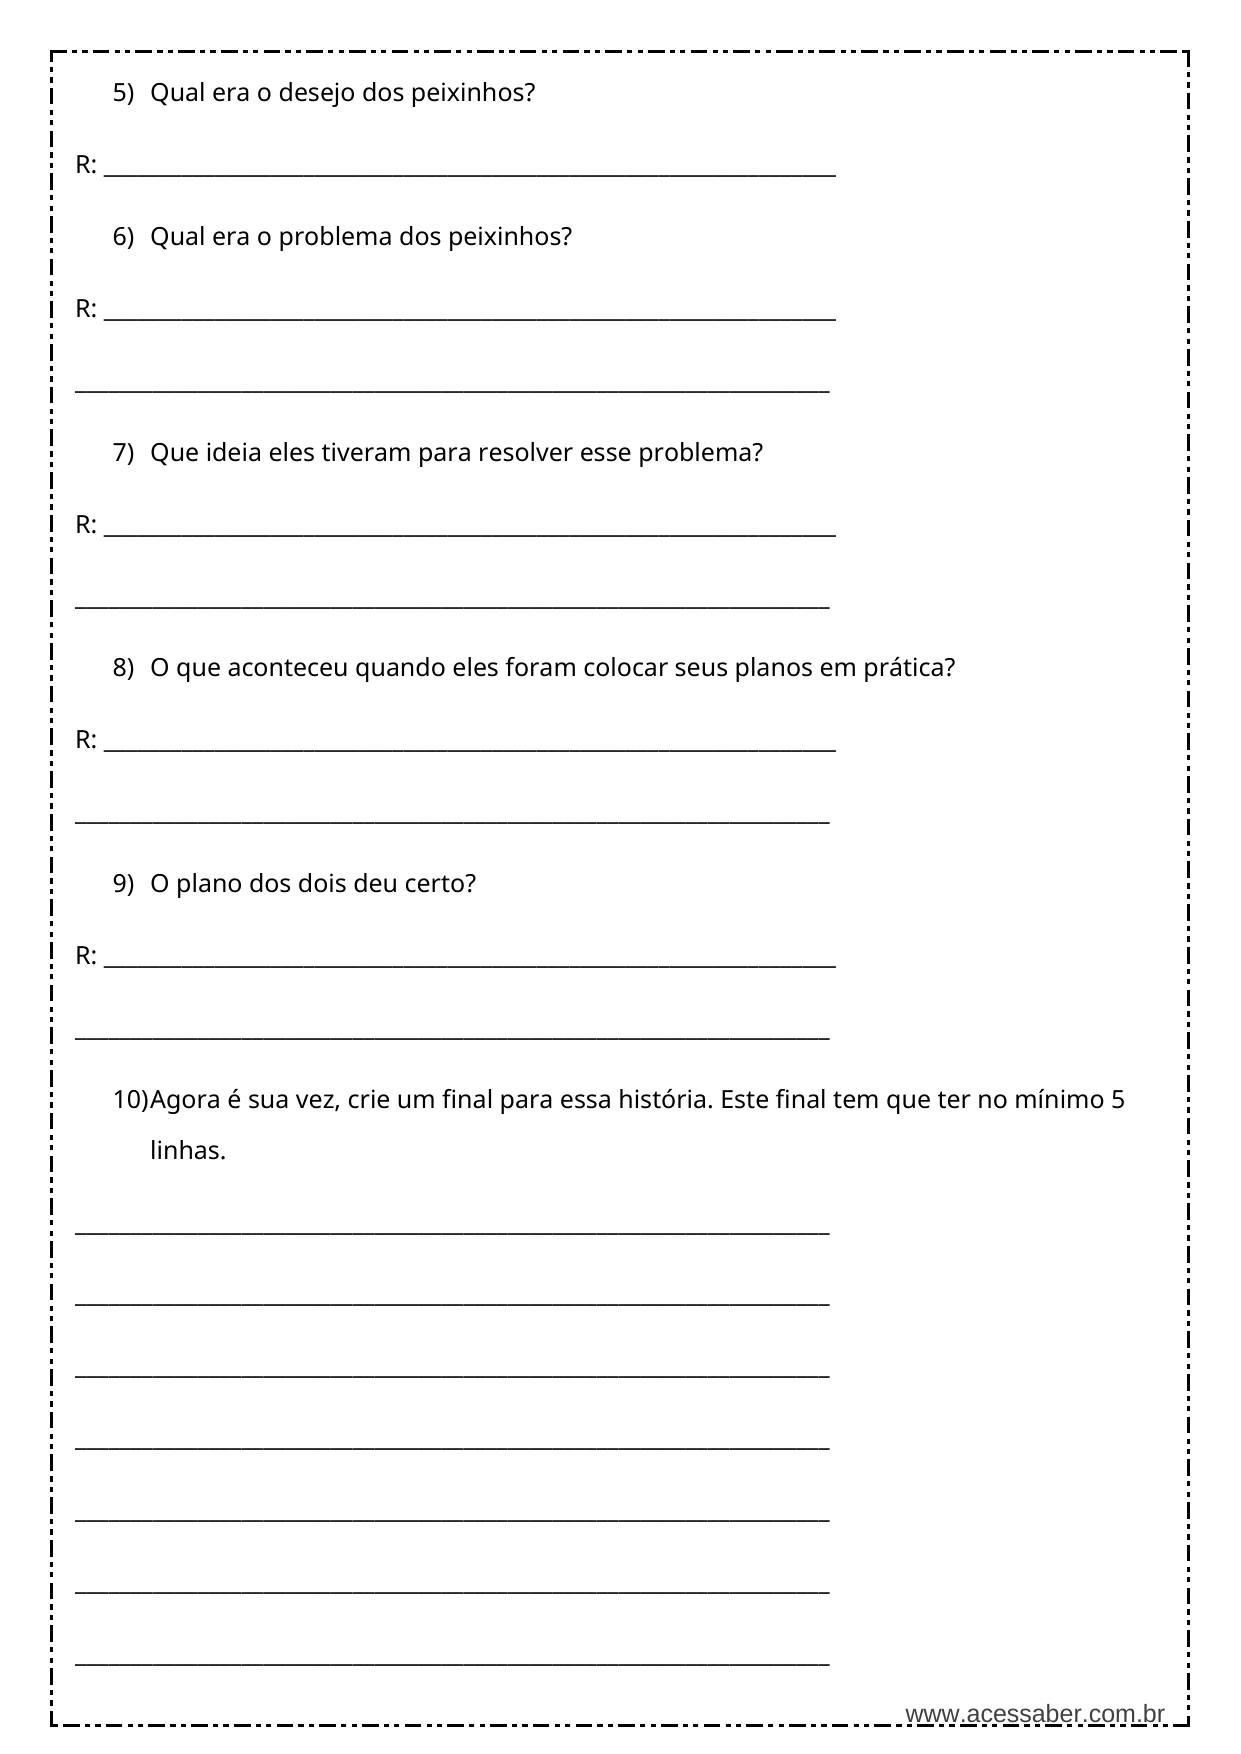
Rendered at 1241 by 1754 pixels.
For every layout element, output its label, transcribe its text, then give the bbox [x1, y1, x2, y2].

list Que ideia eles tiveram para resolver esse problema? [112, 434, 1165, 468]
list Agora é sua vez, crie um final para essa história. Este final tem que ter no mínimo 5 linhas. [112, 1081, 1165, 1166]
text ____________________________________________________________________ [75, 1204, 1165, 1238]
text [75, 1563, 1165, 1598]
text R: __________________________________________________________________ [75, 722, 1165, 756]
text R: __________________________________________________________________ [75, 937, 1165, 972]
text ____________________________________________________________________ [75, 794, 1165, 828]
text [75, 1492, 1165, 1526]
text ____________________________________________________________________ [75, 1276, 1165, 1310]
text ____________________________________________________________________ [75, 1348, 1165, 1382]
list Qual era o desejo dos peixinhos? [112, 75, 1165, 109]
text R: __________________________________________________________________ [75, 506, 1165, 540]
list Qual era o problema dos peixinhos? [112, 219, 1165, 253]
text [75, 1635, 1165, 1669]
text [75, 291, 1165, 325]
text ____________________________________________________________________ [75, 1009, 1165, 1043]
list O plano dos dois deu certo? [112, 866, 1165, 900]
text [75, 1420, 1165, 1454]
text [75, 147, 1165, 181]
text ____________________________________________________________________ [75, 578, 1165, 612]
list O que aconteceu quando eles foram colocar seus planos em prática? [112, 650, 1165, 684]
text ____________________________________________________________________ [75, 362, 1165, 397]
